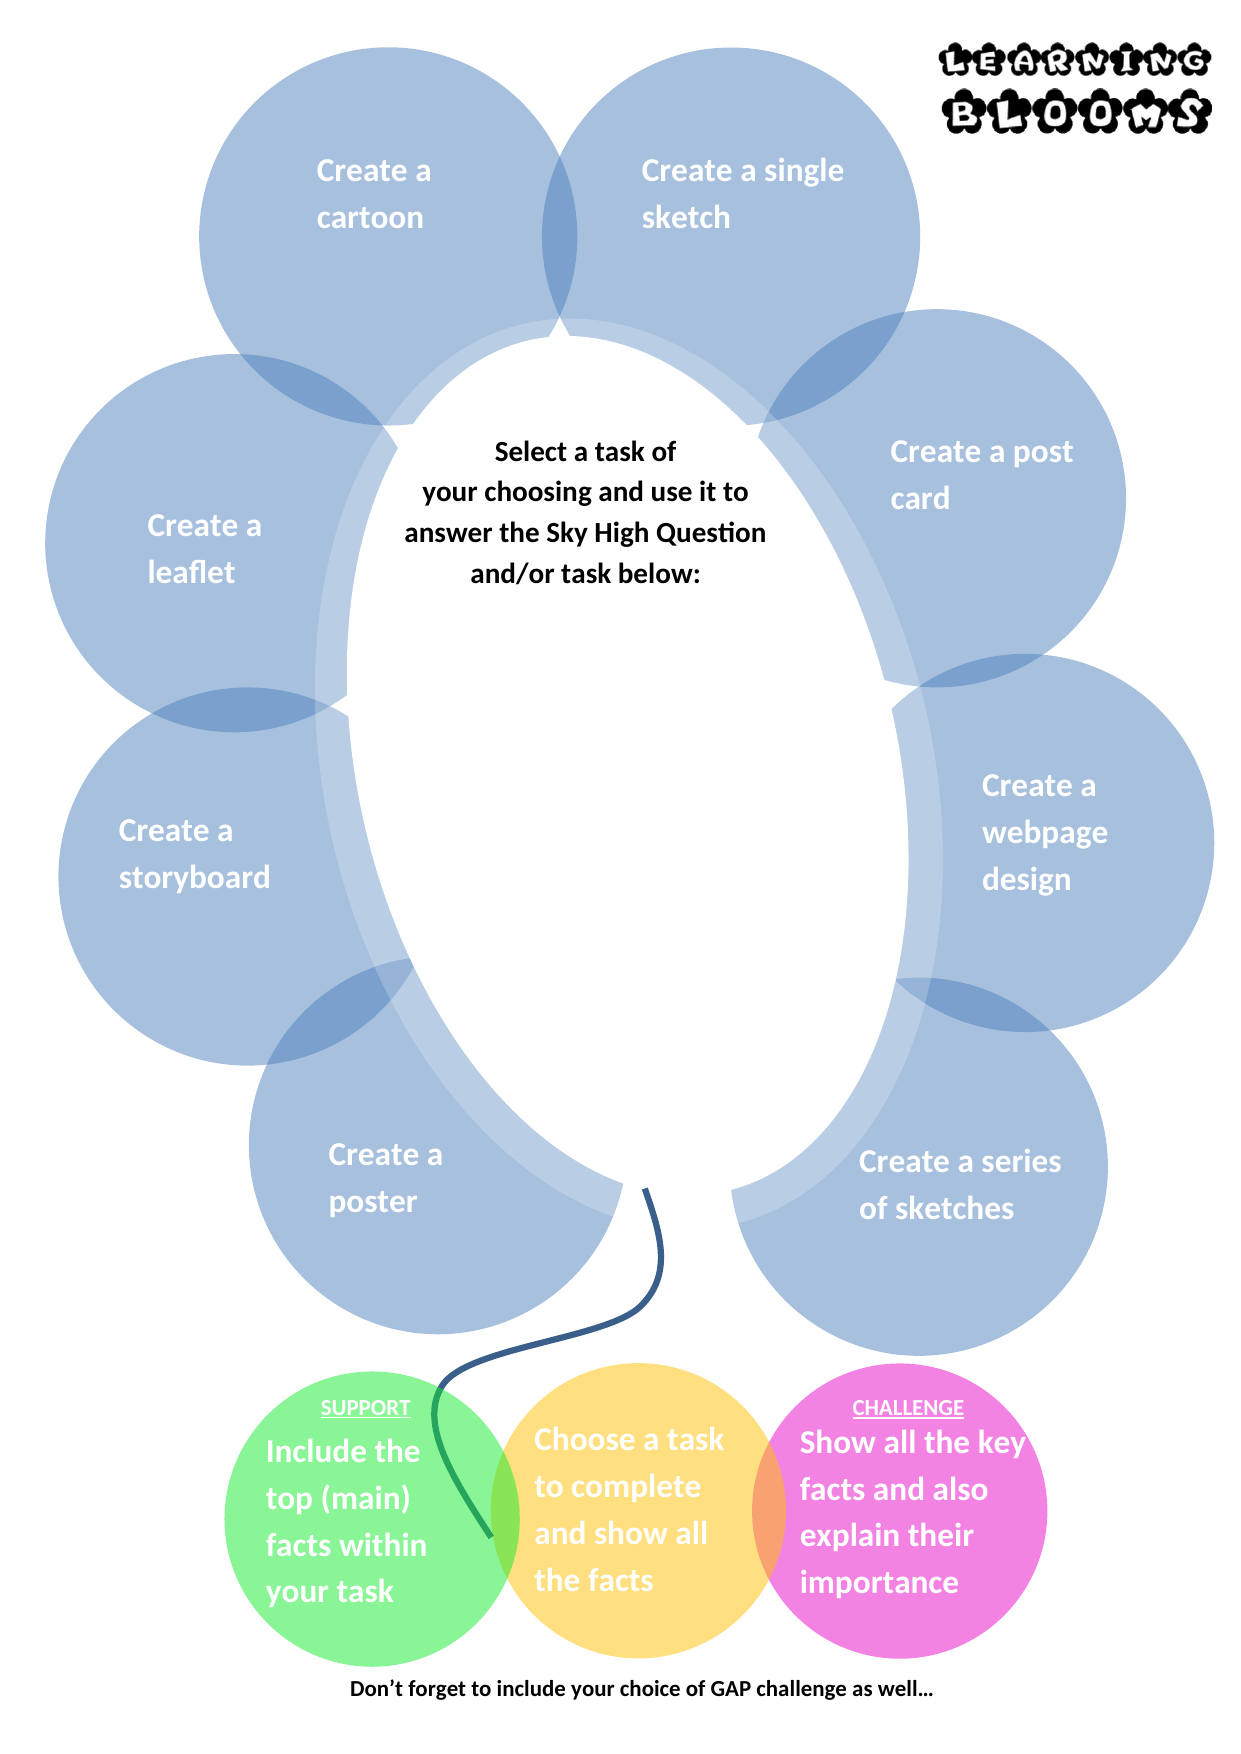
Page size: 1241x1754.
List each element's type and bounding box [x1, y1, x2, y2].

picture [938, 42, 1218, 76]
picture [938, 88, 1213, 134]
